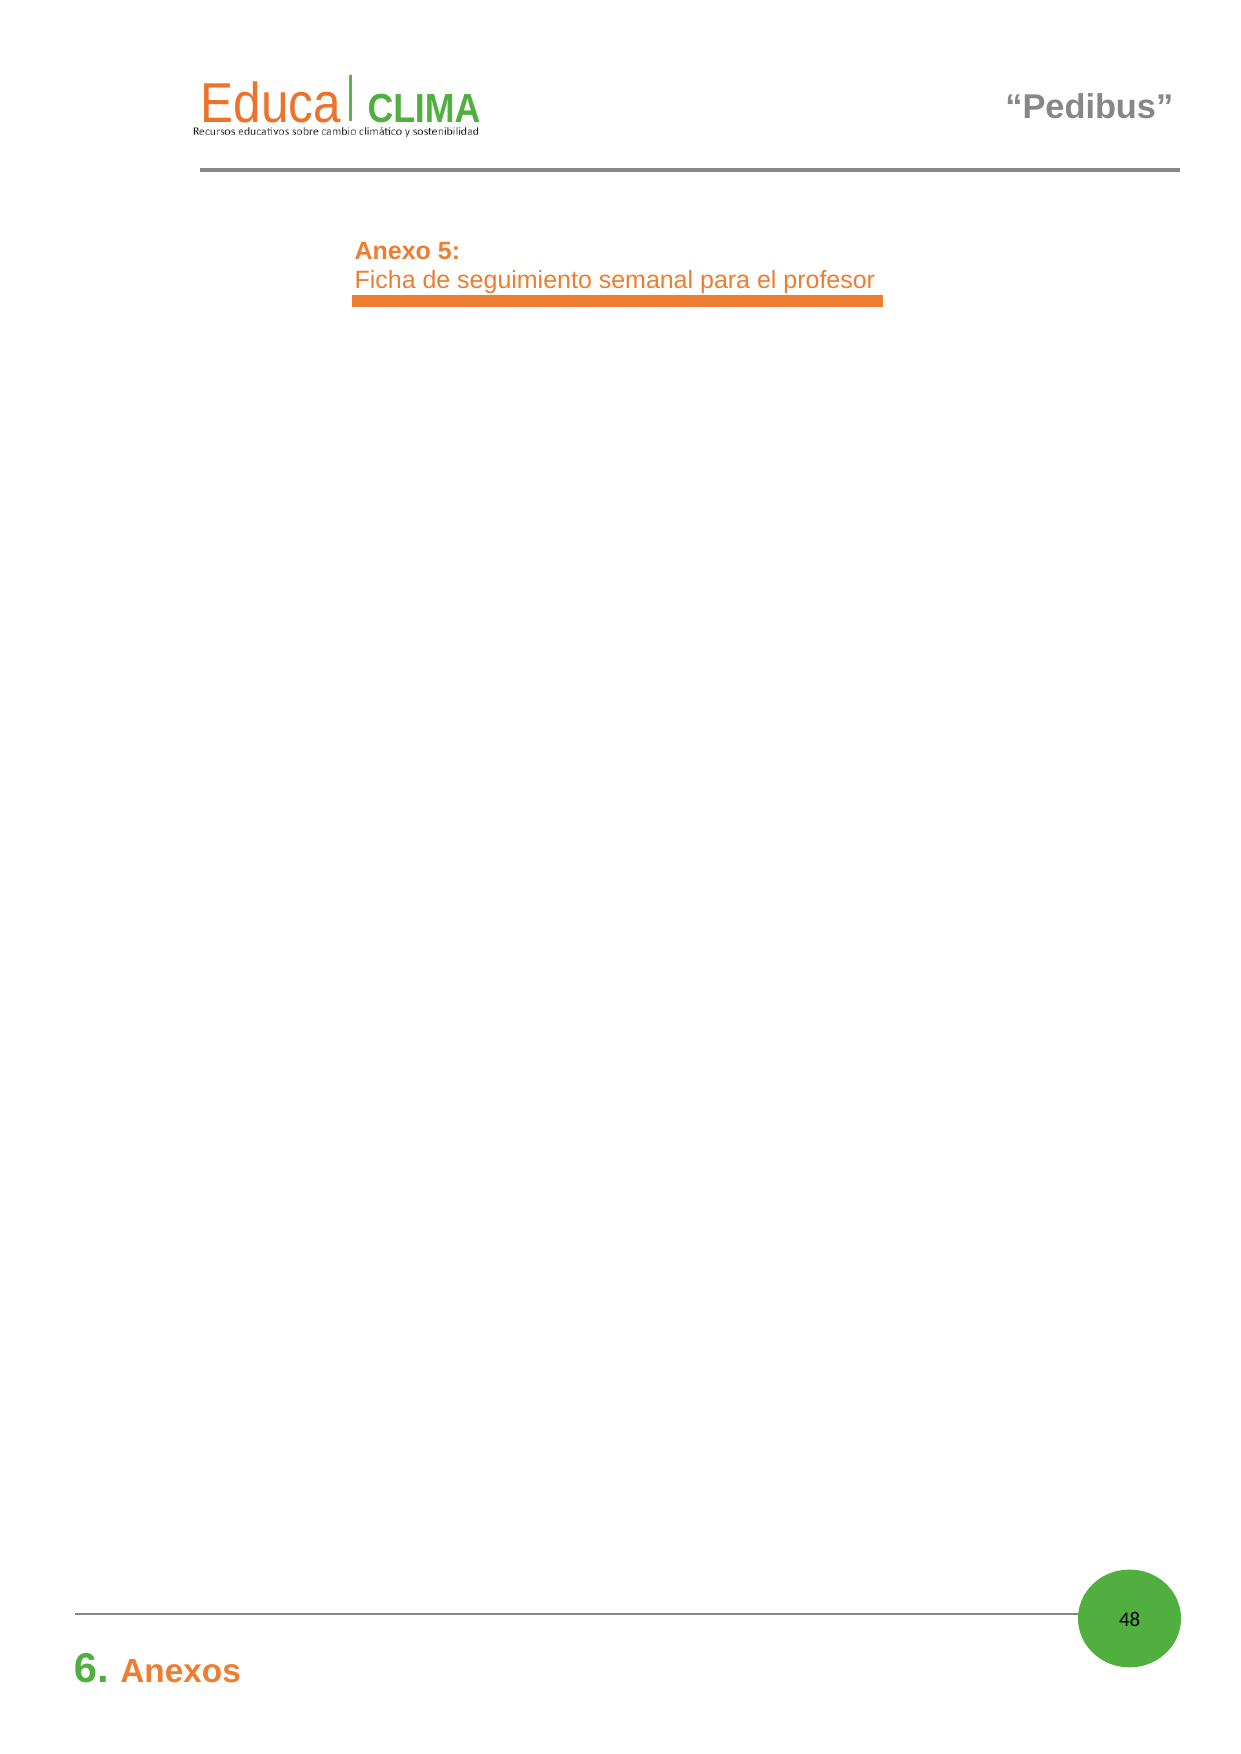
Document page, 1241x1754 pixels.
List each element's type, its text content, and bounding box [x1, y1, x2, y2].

picture [192, 73, 479, 138]
text Ficha de seguimiento semanal para el profesor [354, 265, 1174, 294]
text Anexo 5: [354, 236, 1174, 265]
